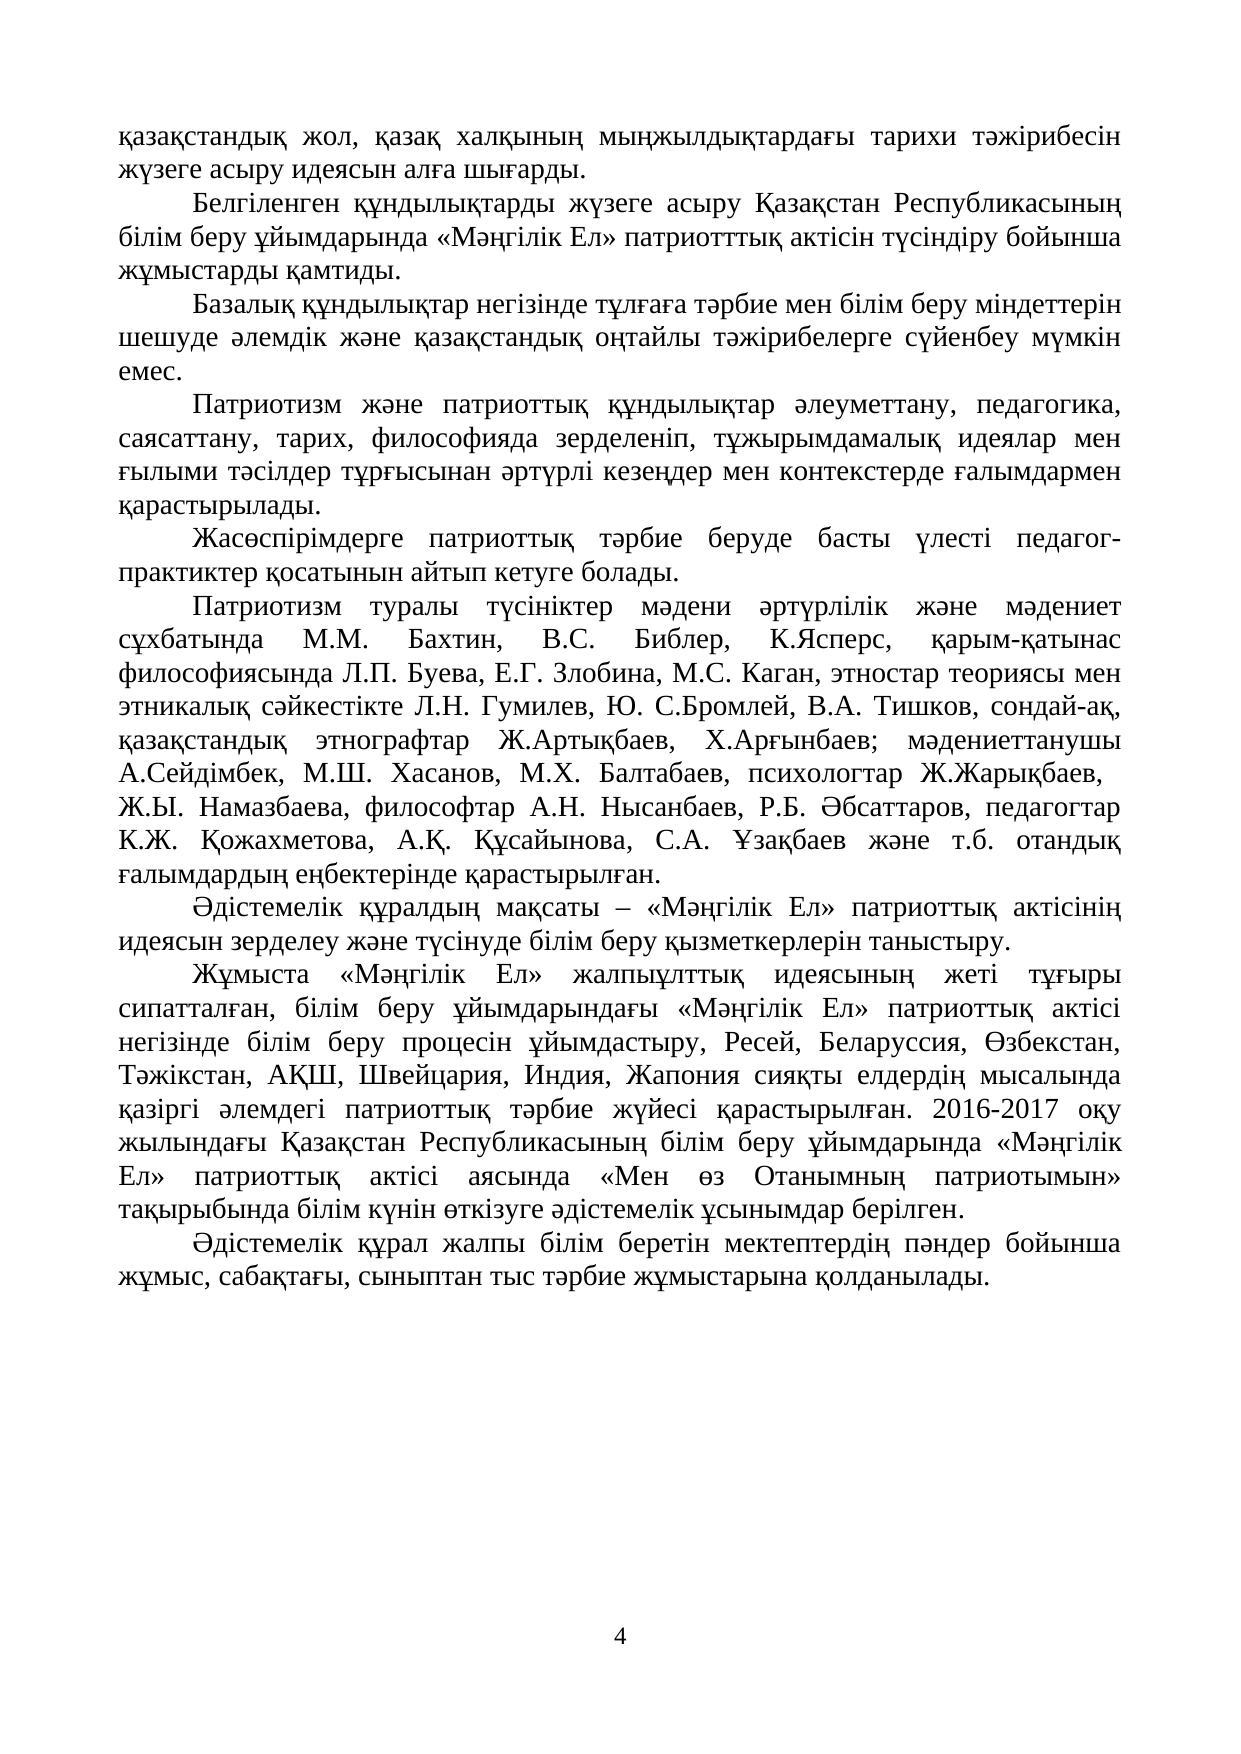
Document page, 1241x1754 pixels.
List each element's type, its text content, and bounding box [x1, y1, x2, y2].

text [118, 118, 1122, 185]
text Жасөспірімдерге патриоттық тәрбие беруде басты үлесті педагог-практиктер қосатынын айтып кетуге болады. [118, 521, 1122, 588]
text Патриотизм және патриоттық құндылықтар әлеуметтану, педагогика, саясаттану, тарих, философияда зерделеніп, тұжырымдамалық идеялар мен ғылыми тәсілдер тұрғысынан әртүрлі кезеңдер мен контекстерде ғалымдармен қарастырылады. [118, 386, 1122, 521]
text Патриотизм туралы түсініктер мәдени әртүрлілік және мәдениет сұхбатында М.М. Бахтин, В.С. Библер, К.Ясперс, қарым-қатынас философиясында Л.П. Буева, Е.Г. Злобина, М.С. Каган, этностар теориясы мен этникалық сәйкестікте Л.Н. Гумилев, Ю. С.Бромлей, В.А. Тишков, сондай-ақ, қазақстандық этнографтар Ж.Артықбаев, Х.Арғынбаев; мәдениеттанушы А.Сейдімбек, М.Ш. Хасанов, М.Х. Балтабаев, психологтар Ж.Жарықбаев, Ж.Ы. Намазбаева, философтар А.Н. Нысанбаев, Р.Б. Әбсаттаров, педагогтар К.Ж. Қожахметова, А.Қ. Құсайынова, С.А. Ұзақбаев және т.б. отандық ғалымдардың еңбектерінде қарастырылған. [118, 588, 1122, 889]
text Жұмыста «Мәңгілік Ел» жалпыұлттық идеясының жеті тұғыры сипатталған, білім беру ұйымдарындағы «Мәңгілік Ел» патриоттық актісі негізінде білім беру процесін ұйымдастыру, Ресей, Беларуссия, Өзбекстан, Тәжікстан, АҚШ, Швейцария, Индия, Жапония сияқты елдердің мысалында қазіргі әлемдегі патриоттық тәрбие жүйесі қарастырылған. 2016-2017 оқу жылындағы Қазақстан Республикасының білім беру ұйымдарында «Мәңгілік Ел» патриоттық актісі аясында «Мен өз Отанымның патриотымын» тақырыбында білім күнін өткізуге әдістемелік ұсынымдар берілген. [118, 957, 1122, 1225]
text Әдістемелік құрал жалпы білім беретін мектептердің пәндер бойынша жұмыс, сабақтағы, сыныптан тыс тәрбие жұмыстарына қолданылады. [118, 1225, 1122, 1292]
text Базалық құндылықтар негізінде тұлғаға тәрбие мен білім беру міндеттерін шешуде әлемдік және қазақстандық оңтайлы тәжірибелерге сүйенбеу мүмкін емес. [118, 286, 1122, 386]
text Әдістемелік құралдың мақсаты – «Мәңгілік Ел» патриоттық актісінің идеясын зерделеу және түсінуде білім беру қызметкерлерін таныстыру. [118, 889, 1122, 957]
text Белгіленген құндылықтарды жүзеге асыру Қазақстан Республикасының білім беру ұйымдарында «Мәңгілік Ел» патриотттық актісін түсіндіру бойынша жұмыстарды қамтиды. [118, 185, 1122, 286]
